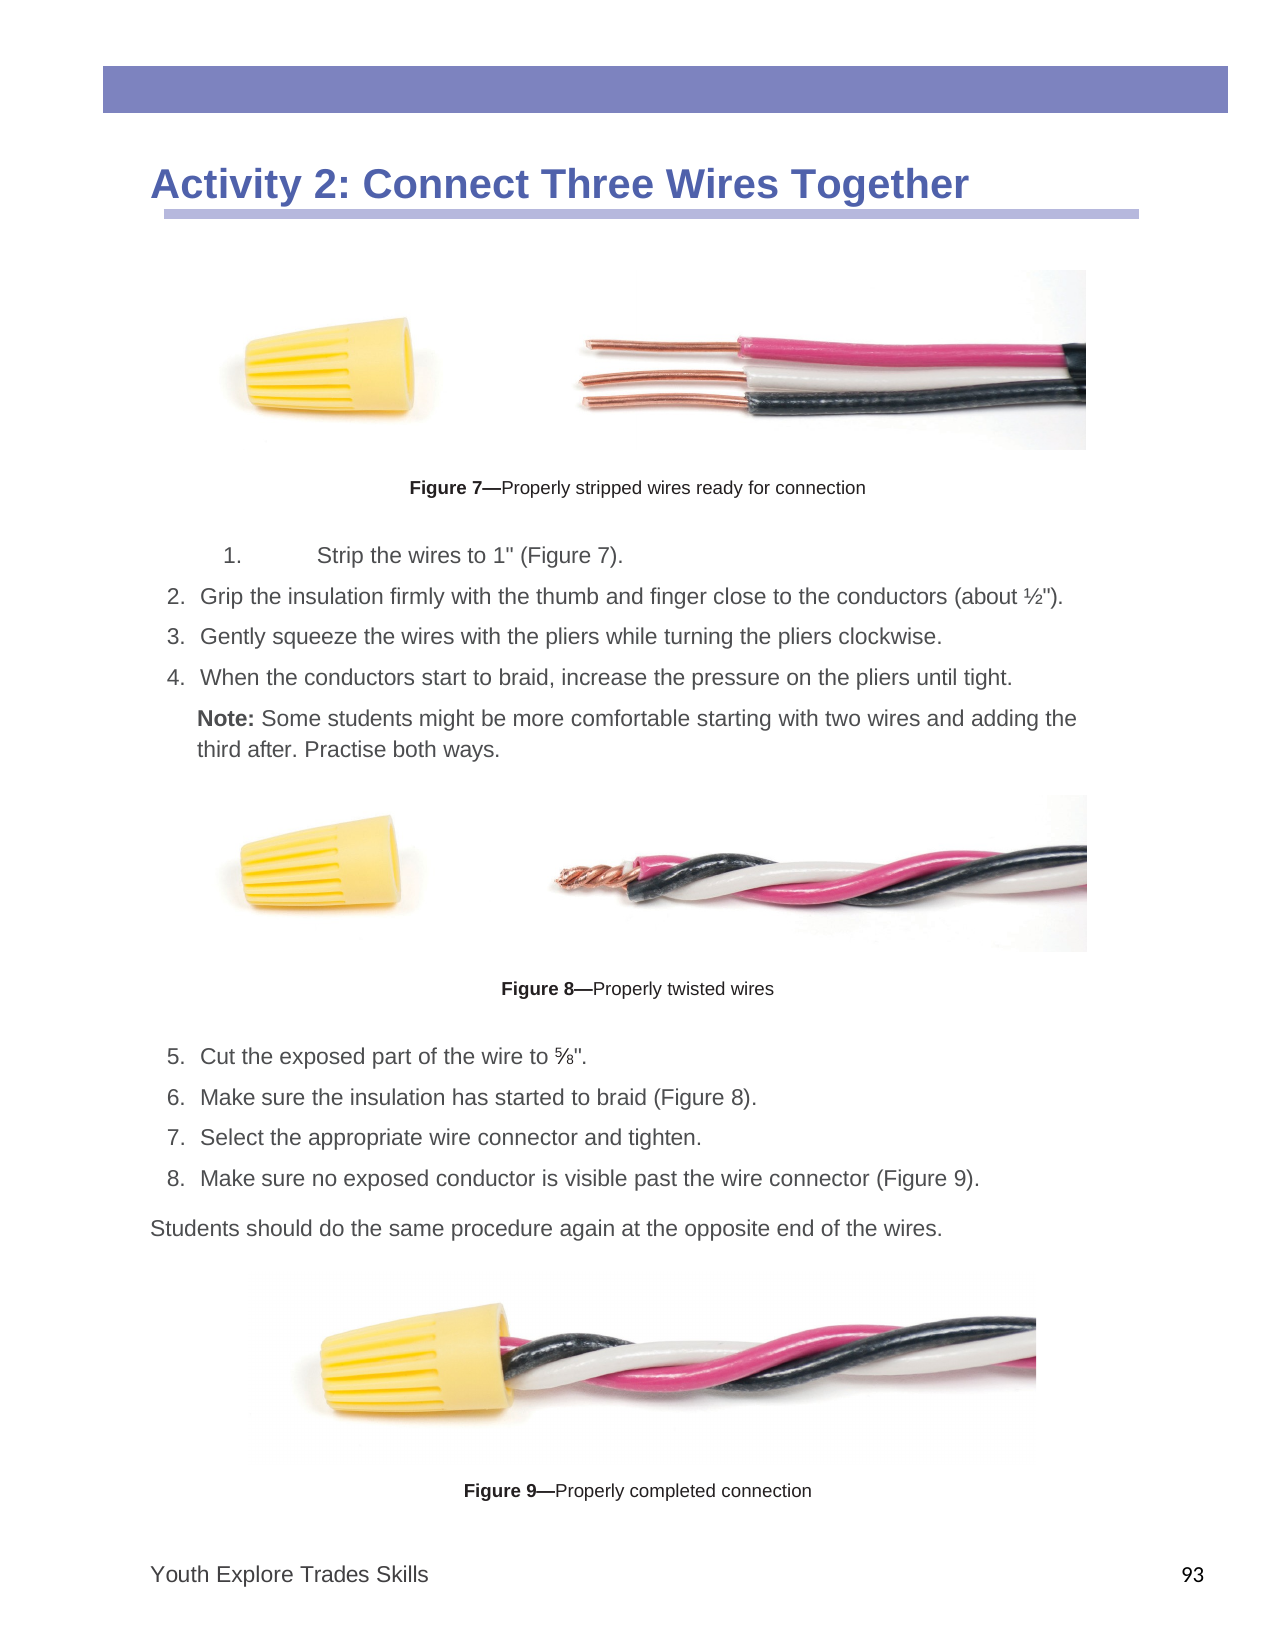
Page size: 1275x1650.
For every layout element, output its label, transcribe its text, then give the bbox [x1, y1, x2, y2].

list Cut the exposed part of the wire to 5⁄8". [167, 1043, 1239, 1069]
text Figure 7—Properly stripped wires ready for connection [276, 477, 999, 499]
list Gently squeeze the wires with the pliers while turning the pliers clockwise. [167, 623, 1239, 649]
picture [187, 270, 1086, 450]
subtitle Activity 2: Connect Three Wires Together [150, 160, 1239, 208]
text Note: Some students might be more comfortable starting with two wires and adding the third after. Practise both ways. [197, 704, 1079, 762]
list When the conductors start to braid, increase the pressure on the pliers until tight. [167, 664, 1239, 690]
picture [187, 795, 1087, 952]
text Figure 9—Properly completed connection [276, 1480, 999, 1502]
list Grip the insulation firmly with the thumb and finger close to the conductors (about ½"). [167, 583, 1239, 609]
list Make sure the insulation has started to braid (Figure 8). [167, 1083, 1239, 1110]
list Make sure no exposed conductor is visible past the wire connector (Figure 9). Students should do the same procedure again at the opposite end of the wires. [150, 1165, 984, 1241]
list Strip the wires to 1" (Figure 7). [206, 542, 1239, 568]
list Select the appropriate wire connector and tighten. [167, 1124, 1239, 1150]
picture [248, 1271, 1037, 1465]
text Figure 8—Properly twisted wires [276, 978, 999, 999]
